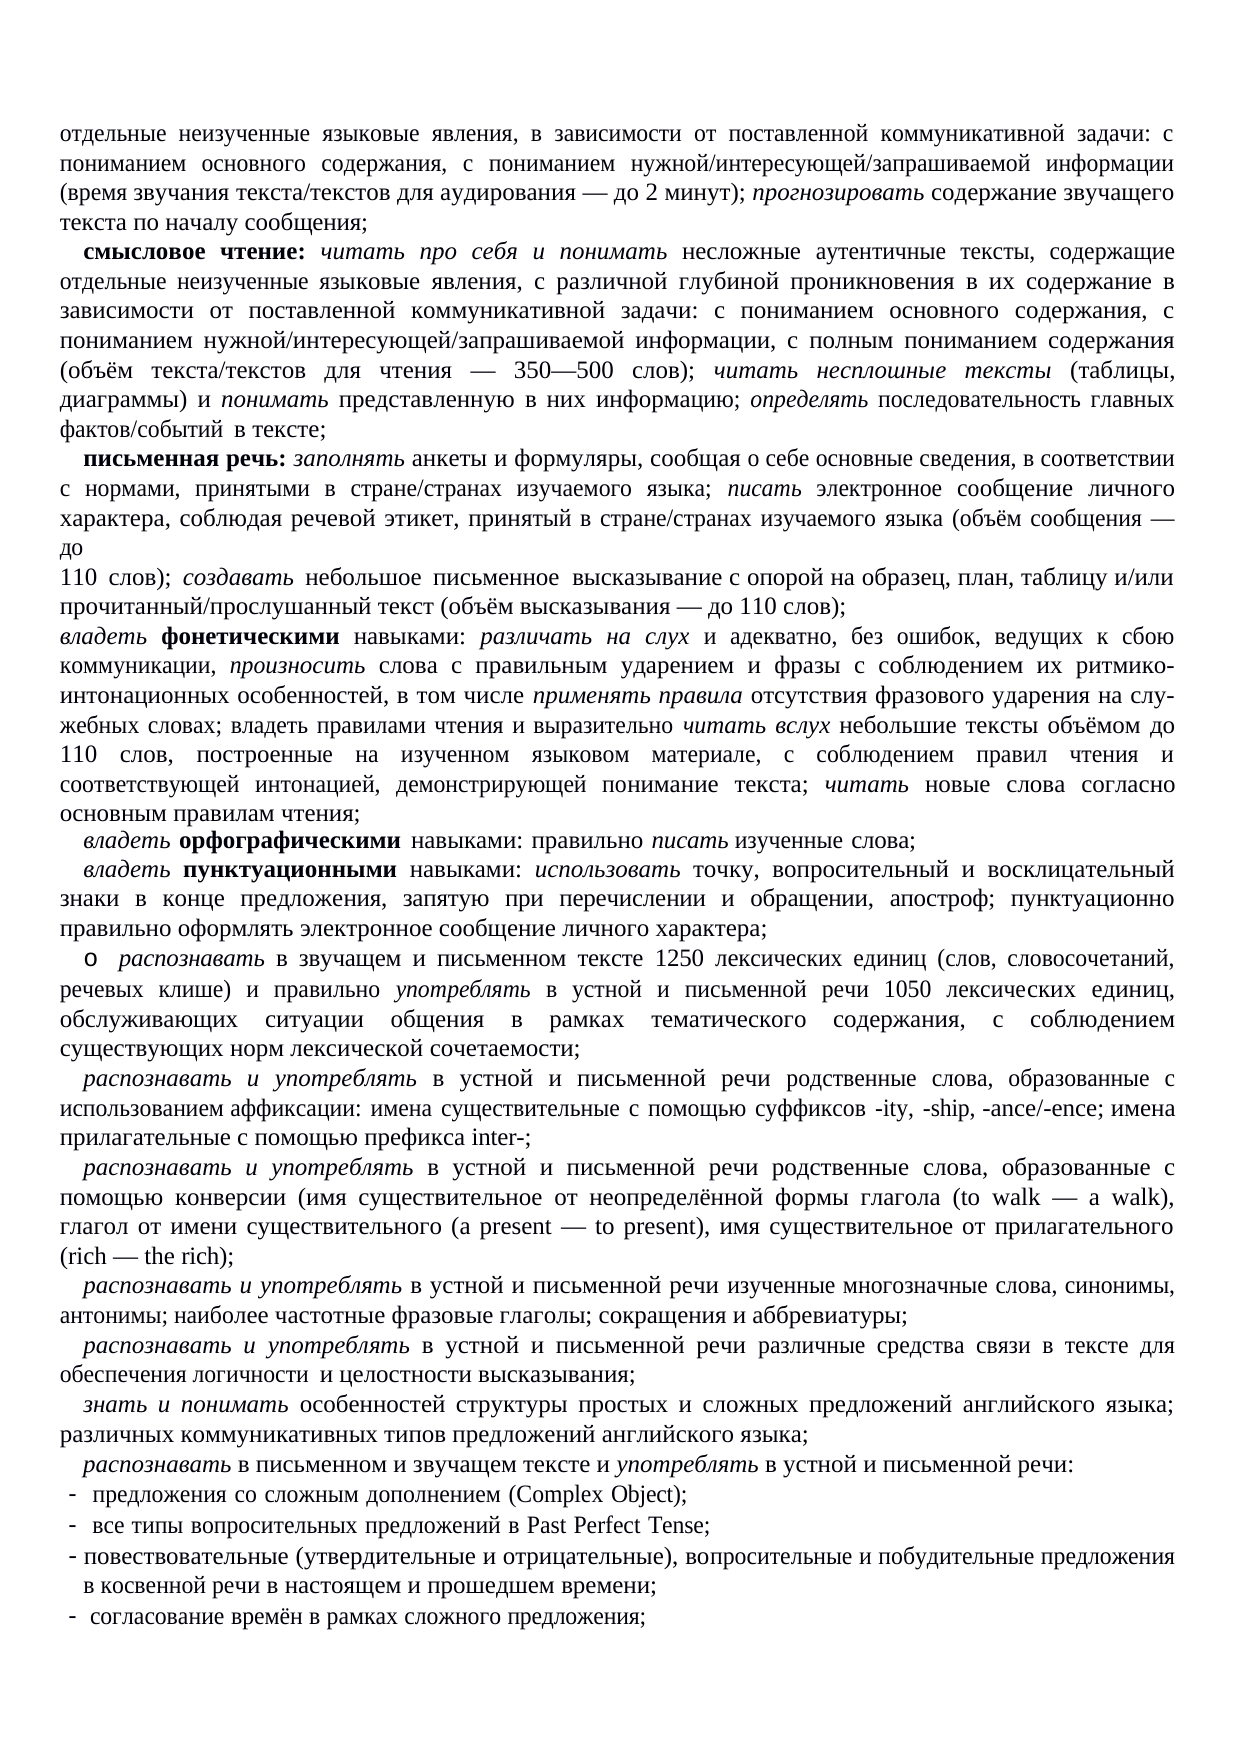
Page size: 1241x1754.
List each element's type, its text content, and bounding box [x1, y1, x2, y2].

text 110 слов); создавать небольшое письменное высказывание с опорой на образец, план, таблицу и/или прочитанный/прослушанный текст (объём высказывания — до 110 слов); [59, 562, 1175, 620]
text распознавать и употреблять в устной и письменной речи различные средства связи в тексте для обеспечения логичности и целостности высказывания; [59, 1330, 1175, 1388]
text распознавать и употреблять в устной и письменной речи родственные слова, образованные с помощью конверсии (имя существительное от неопределённой формы глагола (to walk — a walk), глагол от имени существительного (a present — to present), имя существительное от прилагательного (rich — the rich); [59, 1152, 1175, 1269]
text распознавать и употреблять в устной и письменной речи изученные многозначные слова, синонимы, антонимы; наиболее частотные фразовые глаголы; сокращения и аббревиатуры; [59, 1271, 1175, 1329]
text смысловое чтение: читать про себя и понимать несложные аутентичные тексты, содержащие отдельные неизученные языковые явления, с различной глубиной проникновения в их содержание в зависимости от поставленной коммуникативной задачи: с пониманием основного содержания, с пониманием нужной/интересующей/запрашиваемой информации, с полным пониманием содержания (объём текста/текстов для чтения — 350—500 слов); читать несплошные тексты (таблицы, диаграммы) и понимать представленную в них информацию; определять последовательность главных фактов/событий в тексте; [59, 236, 1175, 443]
text письменная речь: заполнять анкеты и формуляры, сообщая о себе основные сведения, в соответствии с нормами, принятыми в стране/странах изучаемого языка; писать электронное сообщение личного характера, соблюдая речевой этикет, принятый в стране/странах изучаемого языка (объём сообщения — до [59, 443, 1175, 561]
text - предложения со сложным дополнением (Complex Object); [68, 1478, 1187, 1508]
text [59, 118, 1175, 236]
text - все типы вопросительных предложений в Past Perfect Tense; [68, 1509, 1187, 1539]
text - согласование времён в рамках сложного предложения; [68, 1600, 1187, 1630]
text владеть фонетическими навыками: различать на слух и адекватно, без ошибок, ведущих к сбою коммуникации, произносить слова с правильным ударением и фразы с соблюдением их ритмико-интонационных особенностей, в том числе применять правила отсутствия фразового ударения на слу- жебных словах; владеть правилами чтения и выразительно читать вслух небольшие тексты объёмом до 110 слов, построенные на изученном языковом материале, с соблюдением правил чтения и соответствующей интонацией, демонстрирующей понимание текста; читать новые слова согласно основным правилам чтения; [59, 621, 1175, 827]
text распознавать в письменном и звучащем тексте и употреблять в устной и письменной речи: [59, 1449, 1175, 1477]
text владеть пунктуационными навыками: использовать точку, вопросительный и восклицательный знаки в конце предложения, запятую при перечислении и обращении, апостроф; пунктуационно правильно оформлять электронное сообщение личного характера; [59, 854, 1175, 942]
text владеть орфографическими навыками: правильно писать изученные слова; [83, 828, 1187, 853]
list распознавать в звучащем и письменном тексте 1250 лексических единиц (слов, словосочетаний, речевых клише) и правильно употреблять в устной и письменной речи 1050 лексических единиц, обслуживающих ситуации общения в рамках тематического содержания, с соблюдением существующих норм лексической сочетаемости; [59, 943, 1175, 1062]
text распознавать и употреблять в устной и письменной речи родственные слова, образованные с использованием аффиксации: имена существительные с помощью суффиксов -ity, -ship, -ance/-ence; имена прилагательные с помощью префикса inter-; [59, 1063, 1175, 1151]
text знать и понимать особенностей структуры простых и сложных предложений английского языка; различных коммуникативных типов предложений английского языка; [59, 1389, 1175, 1448]
text - повествовательные (утвердительные и отрицательные), вопросительные и побудительные предложения в косвенной речи в настоящем и прошедшем времени; [68, 1540, 1175, 1599]
